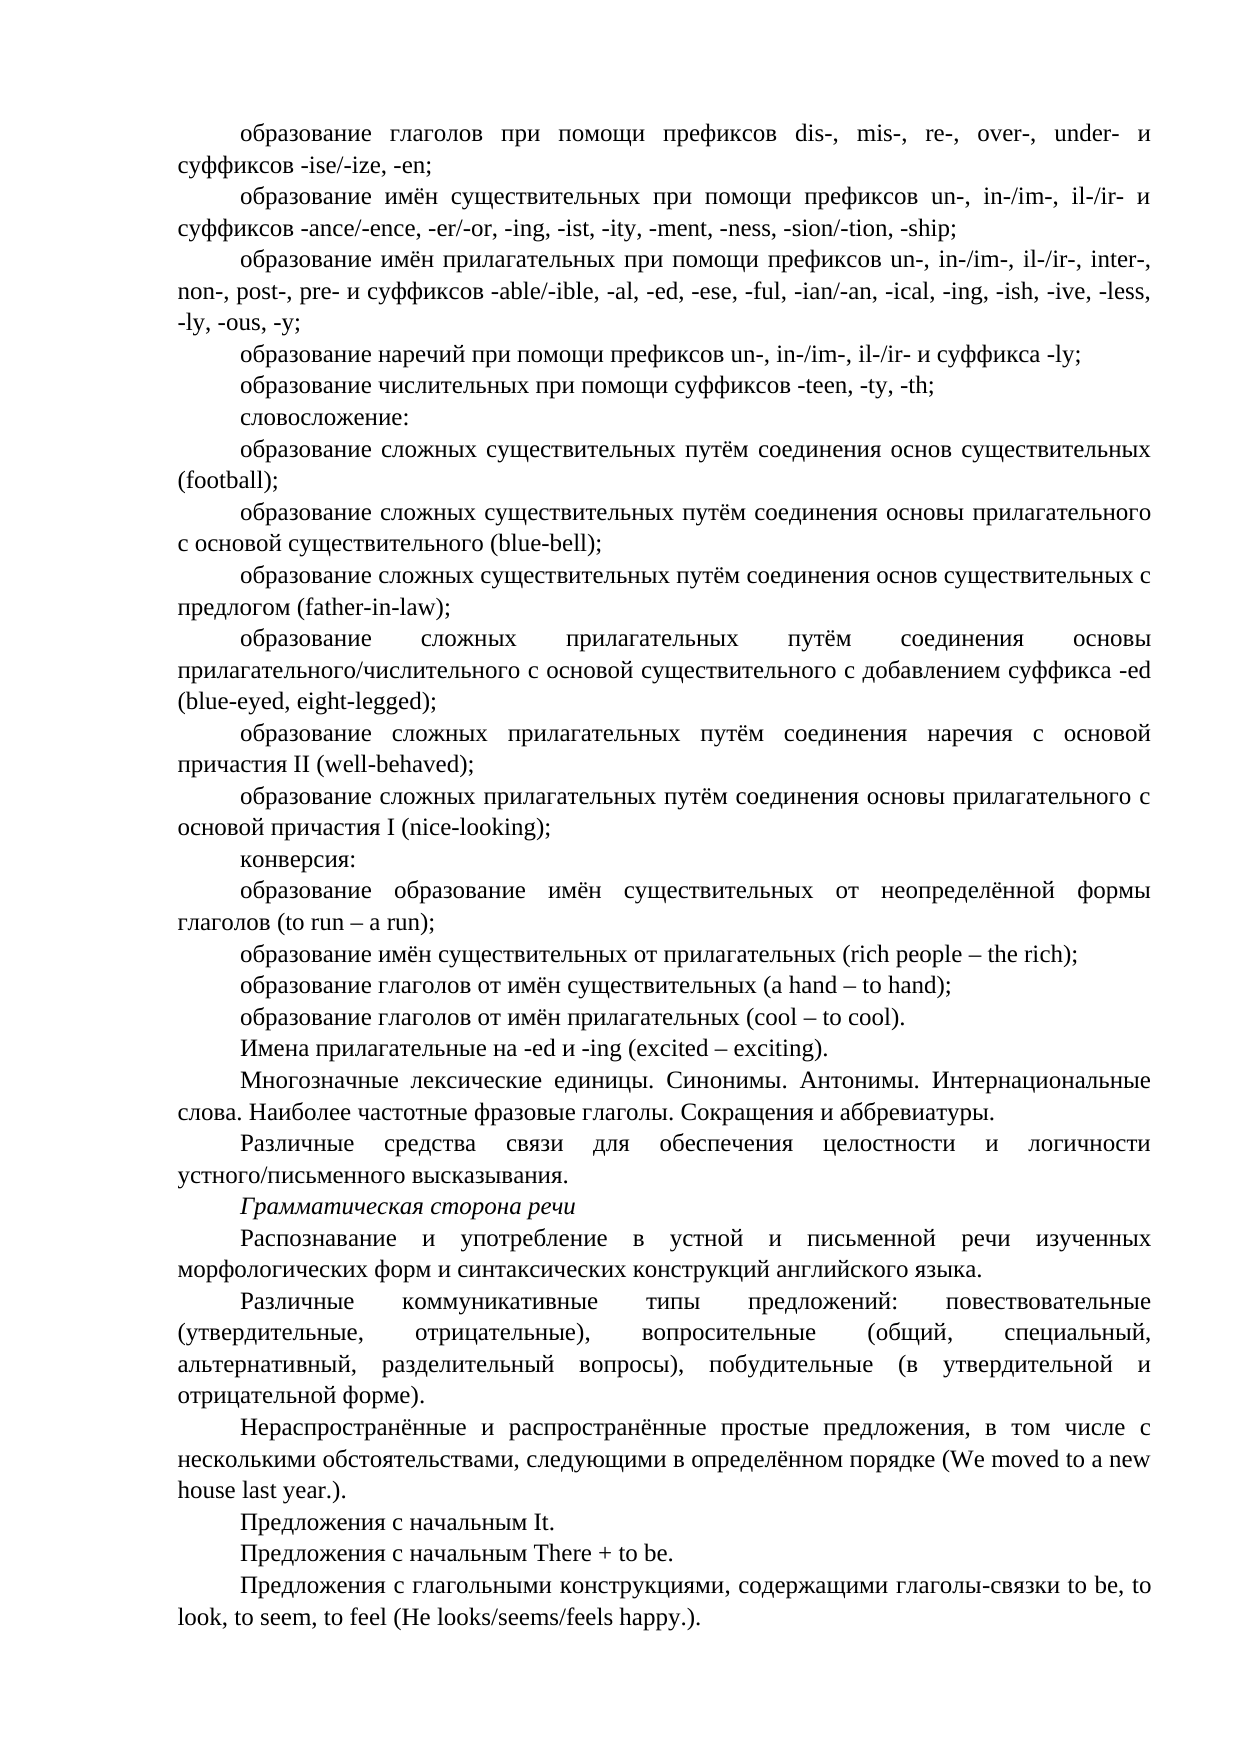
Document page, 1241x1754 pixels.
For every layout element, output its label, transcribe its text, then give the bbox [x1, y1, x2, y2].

text образование сложных существительных путём соединения основ существительных (football); [177, 434, 1152, 494]
text образование образование имён существительных от неопределённой формы глаголов (to run – a run); [177, 876, 1152, 936]
text конверсия: [177, 844, 1152, 873]
text образование сложных прилагательных путём соединения основы прилагательного/числительного с основой существительного с добавлением суффикса -ed (blue-eyed, eight-legged); [177, 623, 1152, 715]
text образование сложных существительных путём соединения основы прилагательного с основой существительного (blue-bell); [177, 497, 1152, 557]
text Предложения с начальным There + to be. [177, 1538, 1152, 1567]
text Различные коммуникативные типы предложений: повествовательные (утвердительные, отрицательные), вопросительные (общий, специальный, альтернативный, разделительный вопросы), побудительные (в утвердительной и отрицательной форме). [177, 1286, 1152, 1409]
text образование глаголов от имён существительных (a hand – to hand); [177, 970, 1152, 999]
text словосложение: [177, 402, 1152, 431]
text образование сложных существительных путём соединения основ существительных с предлогом (father-in-law); [177, 560, 1152, 620]
text Нераспространённые и распространённые простые предложения, в том числе с несколькими обстоятельствами, следующими в определённом порядке (We moved to a new house last year.). [177, 1412, 1152, 1504]
text Имена прилагательные на -ed и -ing (excited – exciting). [177, 1033, 1152, 1062]
text Многозначные лексические единицы. Синонимы. Антонимы. Интернациональные слова. Наиболее частотные фразовые глаголы. Сокращения и аббревиатуры. [177, 1065, 1152, 1125]
text образование глаголов при помощи префиксов dis-, mis-, re-, over-, under- и суффиксов -ise/-ize, -en; [177, 118, 1152, 178]
text образование имён существительных от прилагательных (rich people – the rich); [177, 939, 1152, 967]
text Предложения с глагольными конструкциями, содержащими глаголы-связки to be, to look, to seem, to feel (He looks/seems/feels happy.). [177, 1570, 1152, 1630]
text Различные средства связи для обеспечения целостности и логичности устного/письменного высказывания. [177, 1128, 1152, 1188]
text образование числительных при помощи суффиксов -teen, -ty, -th; [177, 371, 1152, 399]
text образование имён существительных при помощи префиксов un-, in-/im-, il-/ir- и суффиксов -ance/-ence, -er/-or, -ing, -ist, -ity, -ment, -ness, -sion/-tion, -ship; [177, 181, 1152, 242]
text образование сложных прилагательных путём соединения основы прилагательного с основой причастия I (nice-looking); [177, 781, 1152, 841]
text образование наречий при помощи префиксов un-, in-/im-, il-/ir- и суффикса -ly; [177, 339, 1152, 368]
text Грамматическая сторона речи [177, 1191, 1152, 1220]
text Распознавание и употребление в устной и письменной речи изученных морфологических форм и синтаксических конструкций английского языка. [177, 1223, 1152, 1283]
text образование глаголов от имён прилагательных (cool – to cool). [177, 1002, 1152, 1031]
text образование имён прилагательных при помощи префиксов un-, in-/im-, il-/ir-, inter-, non-, post-, pre- и суффиксов -able/-ible, -al, -ed, -ese, -ful, -ian/-an, -ical, -ing, -ish, -ive, -less, -ly, -ous, -y; [177, 244, 1152, 336]
text образование сложных прилагательных путём соединения наречия с основой причастия II (well-behaved); [177, 718, 1152, 778]
text Предложения с начальным It. [177, 1507, 1152, 1536]
